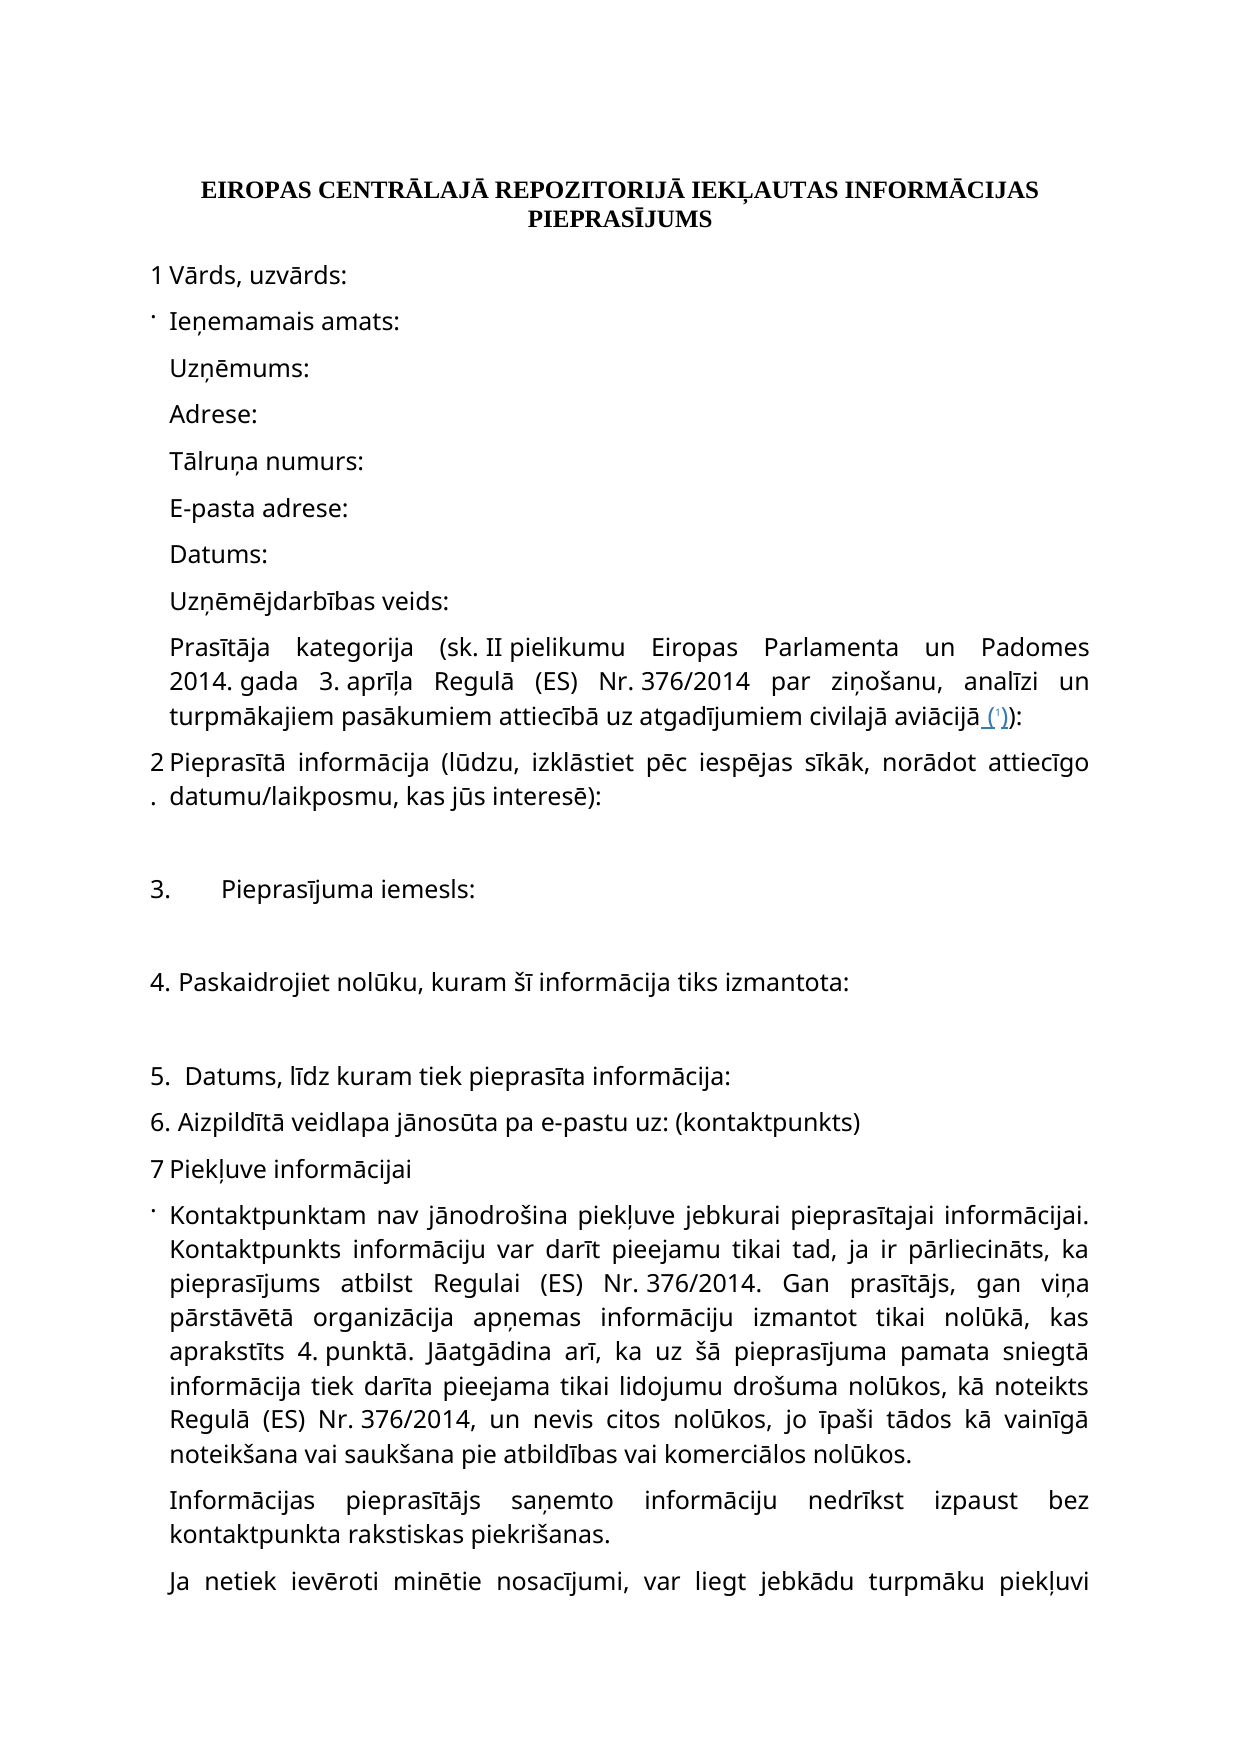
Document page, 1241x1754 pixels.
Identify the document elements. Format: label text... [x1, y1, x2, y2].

table_header Pieprasītā informācija (lūdzu, izklāstiet pēc iespējas sīkāk, norādot attiecīgo datumu/laikposmu, kas jūs interesē): [169, 732, 1090, 859]
table_header 6. [150, 1092, 178, 1139]
table_header Vārds, uzvārds: Ieņemamais amats: Uzņēmums: Adrese: Tālruņa numurs: E-pasta adrese: Datums: Uzņēmējdarbības veids: Prasītāja kategorija (sk. II pielikumu Eiropas Parlamenta un Padomes 2014. gada 3. aprīļa Regulā (ES) Nr. 376/2014 par ziņošanu, analīzi un turpmākajiem pasākumiem attiecībā uz atgadījumiem civilajā aviācijā (1)): [169, 245, 1090, 732]
table_header 3. [150, 859, 221, 952]
table_header Pieprasījuma iemesls: [221, 859, 1090, 952]
table_header 7. [150, 1139, 169, 1597]
table_header 4. [150, 953, 178, 1046]
table_header Aizpildītā veidlapa jānosūta pa e-pastu uz: (kontaktpunkts) [178, 1092, 1090, 1139]
text EIROPAS CENTRĀLAJĀ REPOZITORIJĀ IEKĻAUTAS INFORMĀCIJAS PIEPRASĪJUMS [150, 175, 1090, 232]
table_header Datums, līdz kuram tiek pieprasīta informācija: [184, 1046, 1090, 1092]
table_header 5. [150, 1046, 184, 1092]
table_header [169, 1139, 1090, 1597]
table_header 1. [150, 245, 169, 732]
table_header Paskaidrojiet nolūku, kuram šī informācija tiks izmantota: [178, 953, 1090, 1046]
table_header 2. [150, 732, 169, 859]
